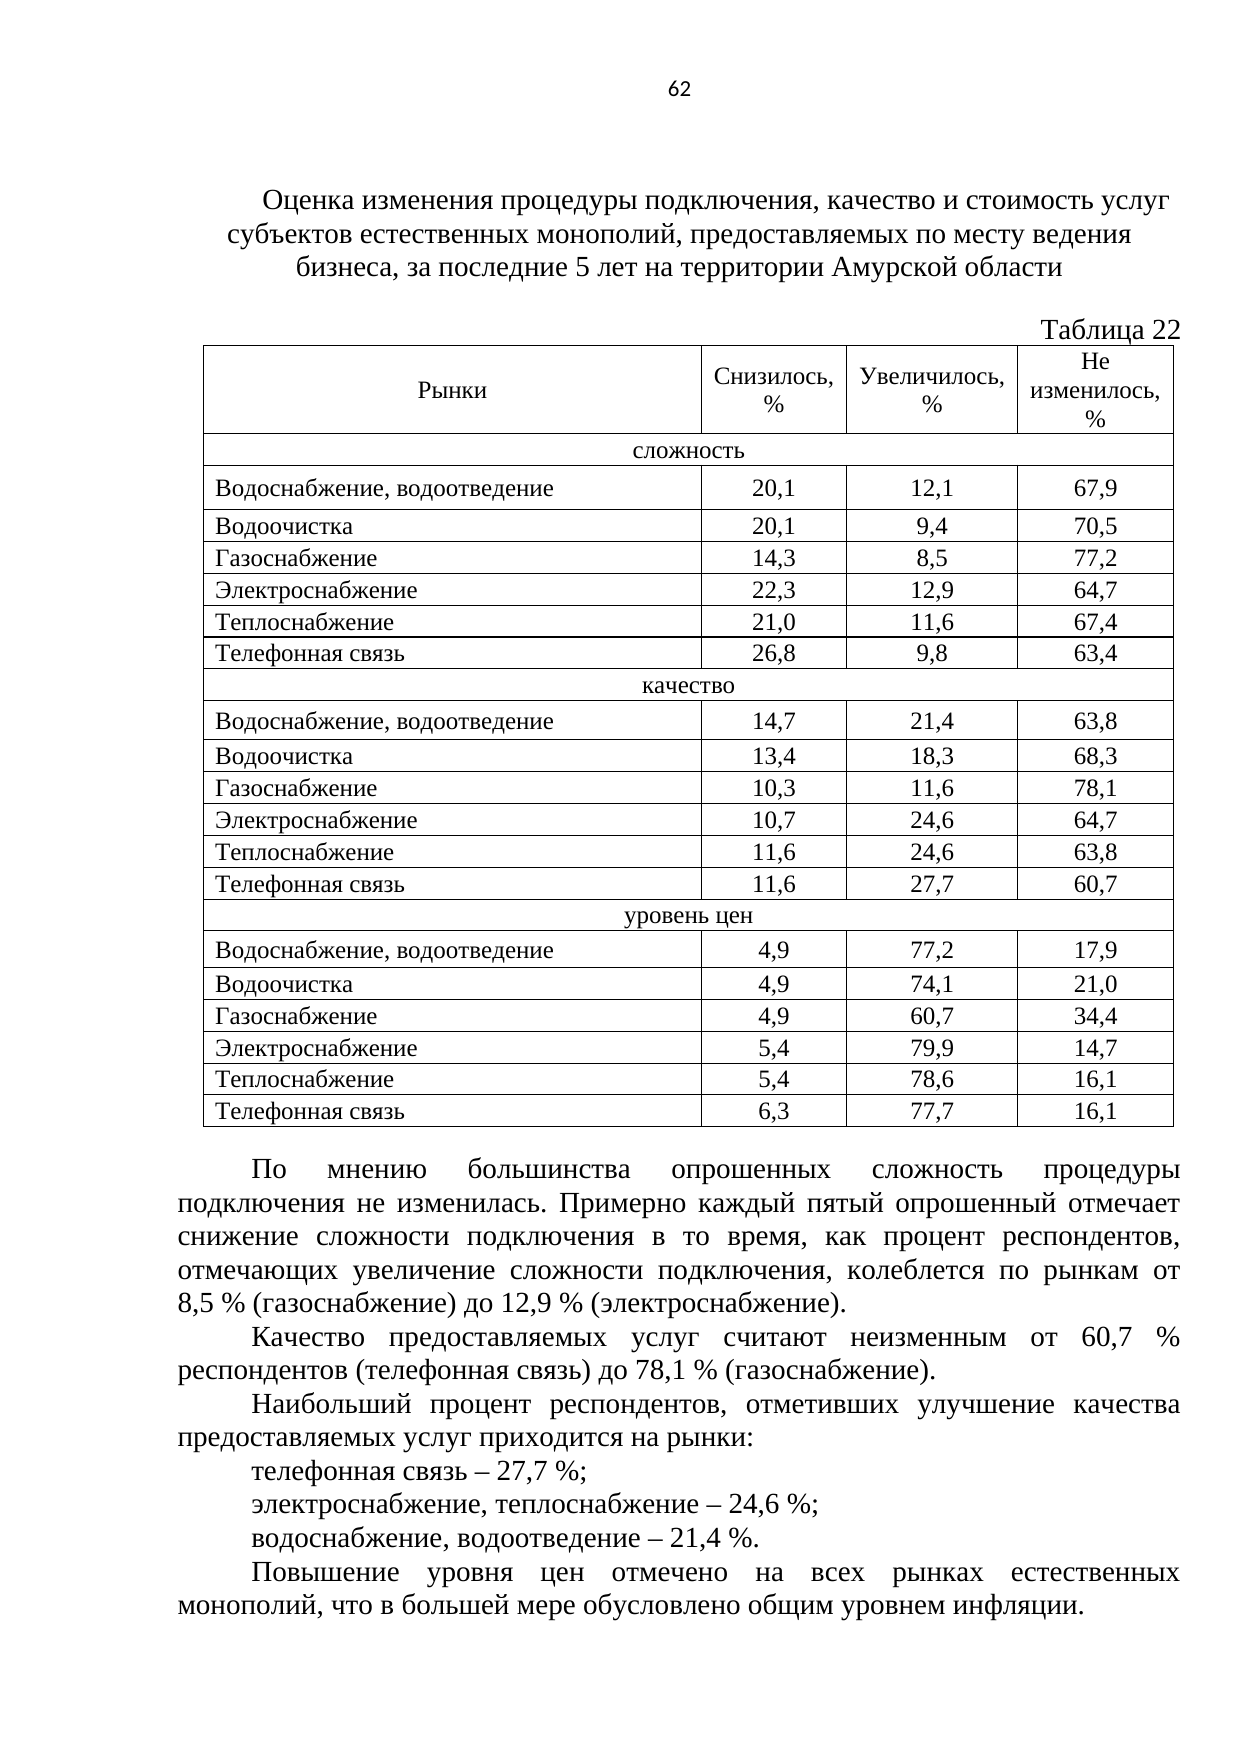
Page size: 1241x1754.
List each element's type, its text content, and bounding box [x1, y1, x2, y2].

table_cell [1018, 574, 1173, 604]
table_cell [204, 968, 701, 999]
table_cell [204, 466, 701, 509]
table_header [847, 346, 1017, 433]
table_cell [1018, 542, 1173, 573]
text Оценка изменения процедуры подключения, качество и стоимость услуг субъектов естественных монополий, предоставляемых по месту ведения бизнеса, за последние 5 лет на территории Амурской области [177, 182, 1181, 283]
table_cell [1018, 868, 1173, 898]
text Повышение уровня цен отмечено на всех рынках естественных монополий, что в большей мере обусловлено общим уровнем инфляции. [177, 1554, 1181, 1621]
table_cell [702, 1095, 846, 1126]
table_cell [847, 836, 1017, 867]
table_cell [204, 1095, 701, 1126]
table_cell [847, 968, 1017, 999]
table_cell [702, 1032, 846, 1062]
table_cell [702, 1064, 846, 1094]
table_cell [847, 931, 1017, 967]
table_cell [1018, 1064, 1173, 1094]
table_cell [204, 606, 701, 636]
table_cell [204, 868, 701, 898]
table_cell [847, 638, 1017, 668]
text телефонная связь – 27,7 %; [177, 1453, 1181, 1487]
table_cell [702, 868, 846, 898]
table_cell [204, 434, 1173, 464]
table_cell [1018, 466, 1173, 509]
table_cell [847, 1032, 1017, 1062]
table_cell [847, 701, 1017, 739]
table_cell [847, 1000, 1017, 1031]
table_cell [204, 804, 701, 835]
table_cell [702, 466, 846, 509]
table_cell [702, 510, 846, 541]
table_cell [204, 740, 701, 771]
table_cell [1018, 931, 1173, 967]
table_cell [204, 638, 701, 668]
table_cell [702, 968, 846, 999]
text Наибольший процент респондентов, отметивших улучшение качества предоставляемых услуг приходится на рынки: [177, 1386, 1181, 1453]
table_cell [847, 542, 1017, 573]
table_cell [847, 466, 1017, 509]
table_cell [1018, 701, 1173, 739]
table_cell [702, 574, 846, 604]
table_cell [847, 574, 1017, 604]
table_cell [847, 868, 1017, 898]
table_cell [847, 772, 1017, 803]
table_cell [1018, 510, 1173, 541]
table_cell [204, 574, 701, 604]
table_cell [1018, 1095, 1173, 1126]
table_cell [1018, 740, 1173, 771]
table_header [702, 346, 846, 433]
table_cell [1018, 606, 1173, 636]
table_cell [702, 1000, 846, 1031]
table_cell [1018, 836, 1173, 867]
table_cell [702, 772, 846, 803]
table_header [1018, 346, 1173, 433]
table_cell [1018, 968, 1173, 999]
text Таблица 22 [177, 312, 1181, 345]
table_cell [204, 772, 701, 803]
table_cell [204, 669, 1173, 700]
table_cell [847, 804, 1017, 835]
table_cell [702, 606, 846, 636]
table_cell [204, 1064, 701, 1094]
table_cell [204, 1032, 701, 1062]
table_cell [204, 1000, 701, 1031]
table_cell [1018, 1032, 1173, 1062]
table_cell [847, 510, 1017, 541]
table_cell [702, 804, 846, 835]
text водоснабжение, водоотведение – 21,4 %. [177, 1520, 1181, 1554]
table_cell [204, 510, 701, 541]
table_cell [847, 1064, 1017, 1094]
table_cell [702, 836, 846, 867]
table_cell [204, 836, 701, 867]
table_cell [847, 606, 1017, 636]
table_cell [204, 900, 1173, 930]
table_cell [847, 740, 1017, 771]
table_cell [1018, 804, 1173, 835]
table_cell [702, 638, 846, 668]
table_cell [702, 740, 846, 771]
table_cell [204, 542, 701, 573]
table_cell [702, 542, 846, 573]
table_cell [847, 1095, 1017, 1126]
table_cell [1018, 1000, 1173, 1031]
text Качество предоставляемых услуг считают неизменным от 60,7 % респондентов (телефонная связь) до 78,1 % (газоснабжение). [177, 1319, 1181, 1386]
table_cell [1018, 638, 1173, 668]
text электроснабжение, теплоснабжение – 24,6 %; [177, 1487, 1181, 1520]
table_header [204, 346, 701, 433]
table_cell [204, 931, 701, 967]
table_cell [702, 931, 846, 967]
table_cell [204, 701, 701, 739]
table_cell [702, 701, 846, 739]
text По мнению большинства опрошенных сложность процедуры подключения не изменилась. Примерно каждый пятый опрошенный отмечает снижение сложности подключения в то время, как процент респондентов, отмечающих увеличение сложности подключения, колеблется по рынкам от 8,5 % (газоснабжение) до 12,9 % (электроснабжение). [177, 1151, 1181, 1319]
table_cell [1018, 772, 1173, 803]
